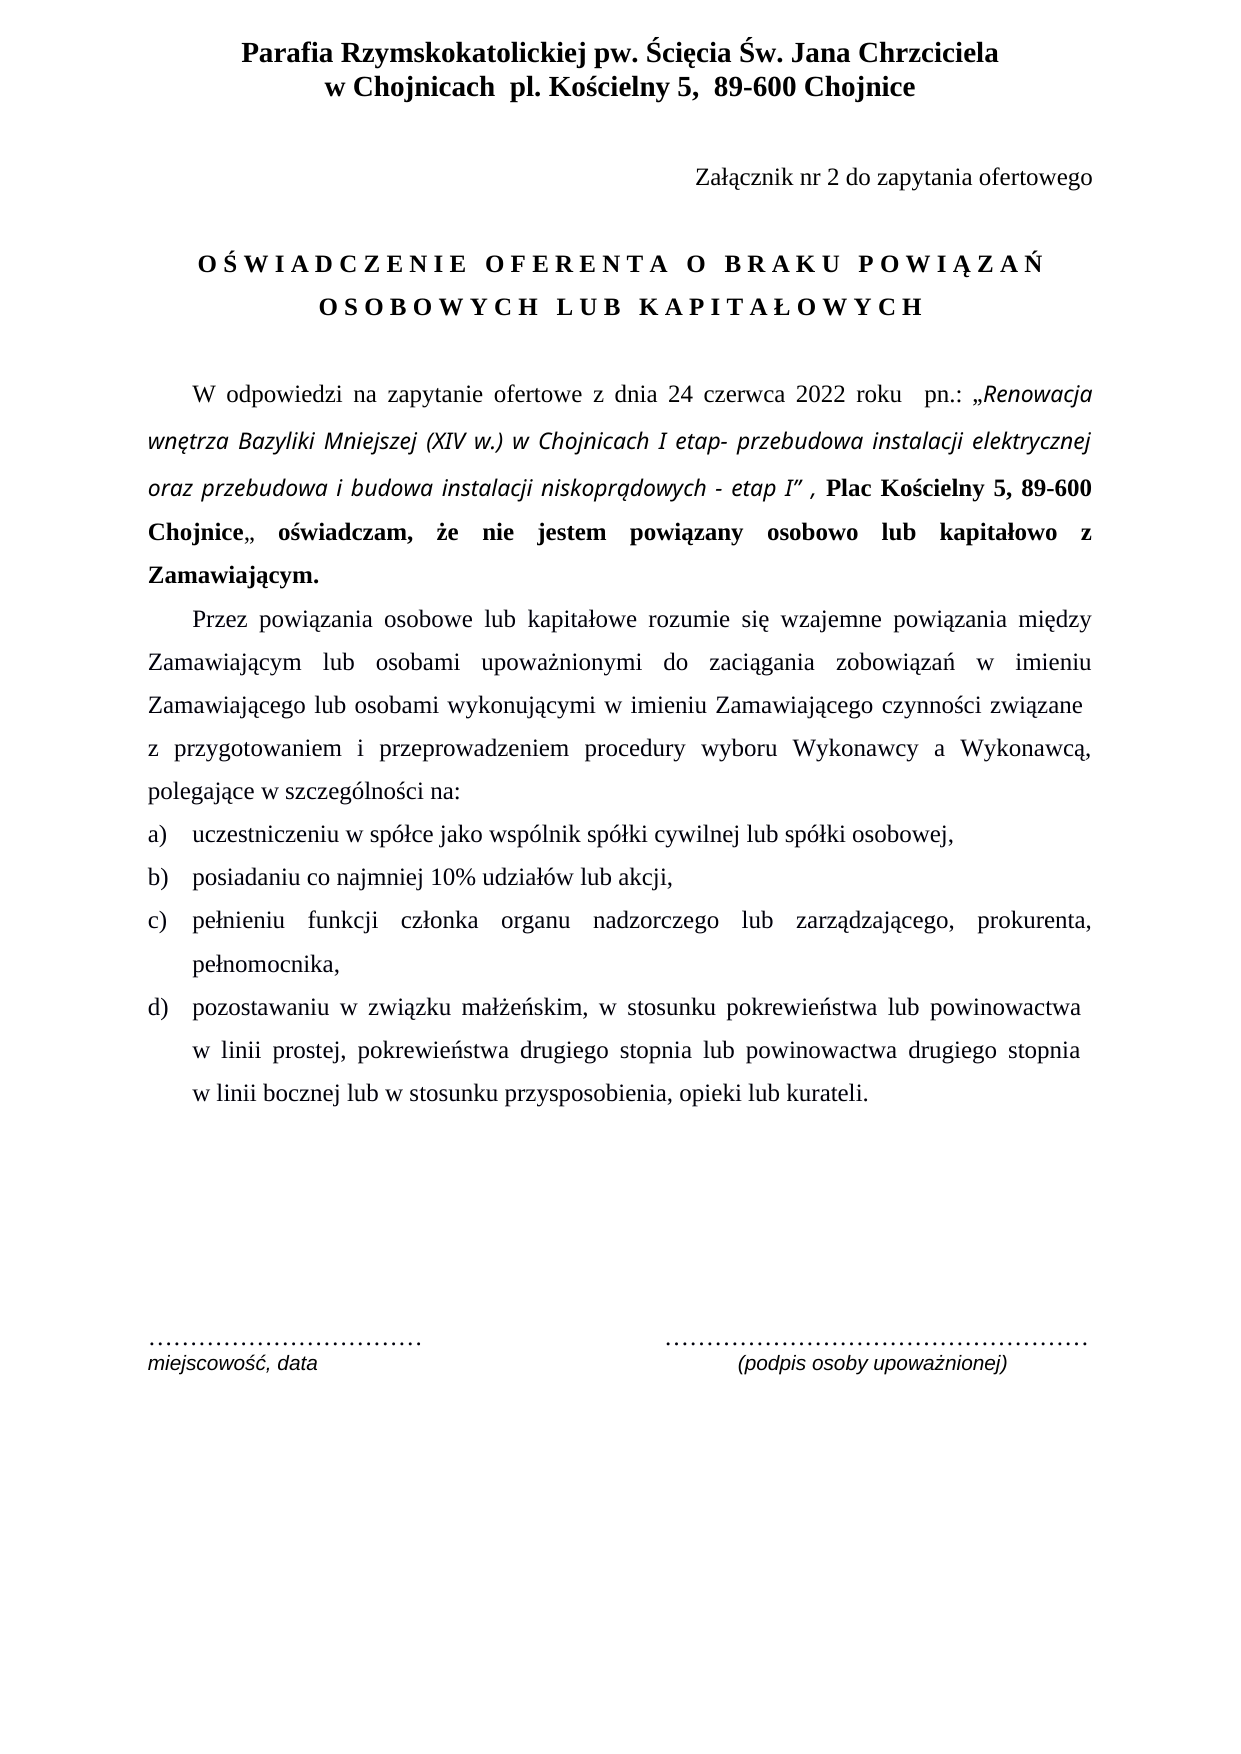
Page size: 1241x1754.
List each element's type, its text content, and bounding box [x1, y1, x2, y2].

text W odpowiedzi na zapytanie ofertowe z dnia 24 czerwca 2022 roku pn.: „Renowacja wnętrza Bazyliki Mniejszej (XIV w.) w Chojnicach I etap- przebudowa instalacji elektrycznej oraz przebudowa i budowa instalacji niskoprądowych - etap I” , Plac Kościelny 5, 89-600 Chojnice„ oświadczam, że nie jestem powiązany osobowo lub kapitałowo z Zamawiającym. [148, 378, 1092, 589]
list pozostawaniu w związku małżeńskim, w stosunku pokrewieństwa lub powinowactwa w linii prostej, pokrewieństwa drugiego stopnia lub powinowactwa drugiego stopnia w linii bocznej lub w stosunku przysposobienia, opieki lub kurateli. [148, 992, 1092, 1107]
list pełnieniu funkcji członka organu nadzorczego lub zarządzającego, prokurenta, pełnomocnika, [148, 906, 1092, 977]
text …………………………… …………………………………………… [148, 1322, 1092, 1351]
list posiadaniu co najmniej 10% udziałów lub akcji, [148, 862, 1092, 891]
text O Ś W I A D C Z E N I E O F E R E N T A O B R A K U P O W I Ą Z A Ń [148, 249, 1092, 277]
text Załącznik nr 2 do zapytania ofertowego [148, 162, 1092, 191]
list uczestniczeniu w spółce jako wspólnik spółki cywilnej lub spółki osobowej, [148, 819, 1092, 848]
text O S O B O W Y C H L U B K A P I T A Ł O W Y C H [148, 292, 1092, 321]
text Przez powiązania osobowe lub kapitałowe rozumie się wzajemne powiązania między Zamawiającym lub osobami upoważnionymi do zaciągania zobowiązań w imieniu Zamawiającego lub osobami wykonującymi w imieniu Zamawiającego czynności związane z przygotowaniem i przeprowadzeniem procedury wyboru Wykonawcy a Wykonawcą, polegające w szczególności na: [148, 604, 1092, 805]
text miejscowość, data (podpis osoby upoważnionej) [148, 1351, 1092, 1375]
